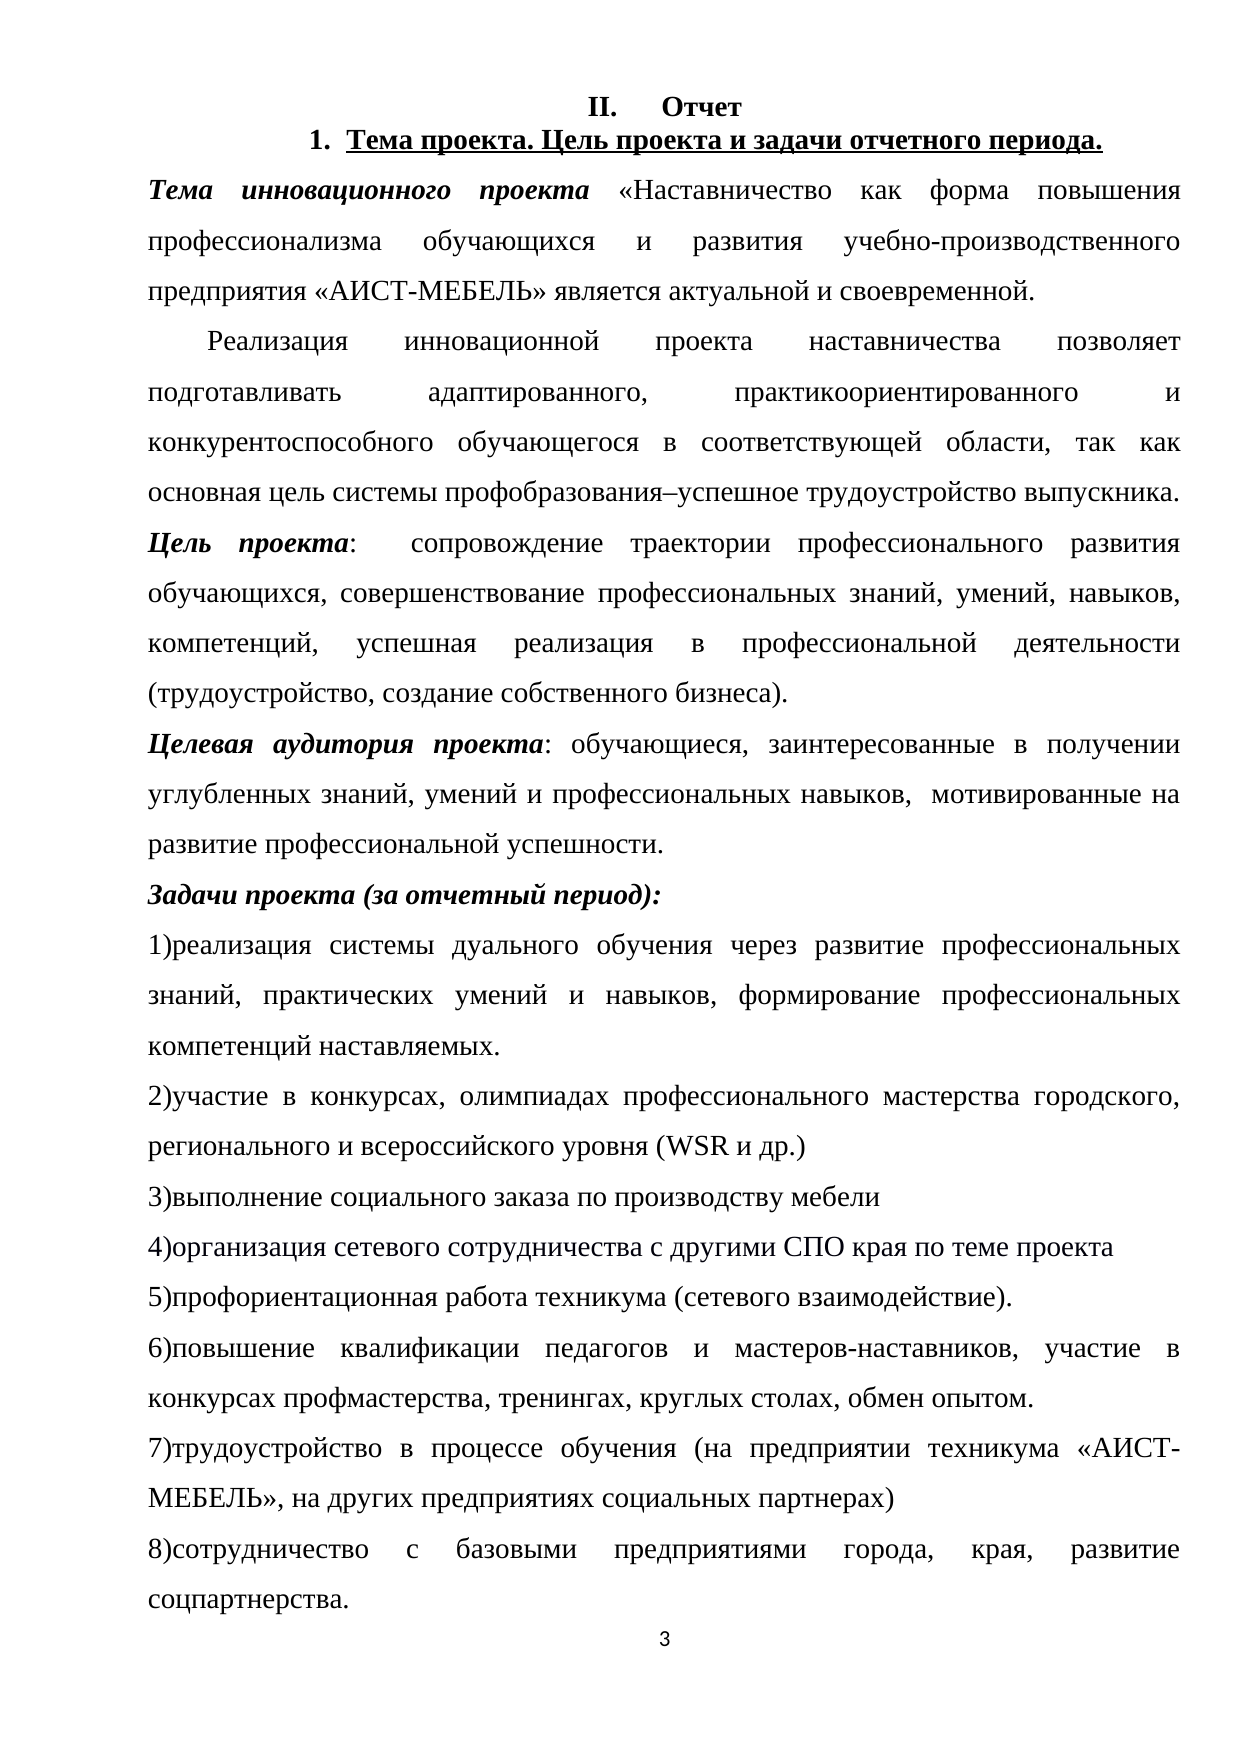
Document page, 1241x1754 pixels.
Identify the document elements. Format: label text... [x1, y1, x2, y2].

text Реализация инновационной проекта наставничества позволяет подготавливать адаптированного, практикоориентированного и конкурентоспособного обучающегося в соответствующей области, так как основная цель системы профобразования–успешное трудоустройство выпускника. [148, 323, 1181, 508]
text Целевая аудитория проекта: обучающиеся, заинтересованные в получении углубленных знаний, умений и профессиональных навыков, мотивированные на развитие профессиональной успешности. [148, 726, 1181, 860]
text 7)трудоустройство в процессе обучения (на предприятии техникума «АИСТ-МЕБЕЛЬ», на других предприятиях социальных партнерах) [148, 1430, 1181, 1514]
list Тема инновационного проекта «Наставничество как форма повышения профессионализма обучающихся и развития учебно-производственного предприятия «АИСТ-МЕБЕЛЬ» является актуальной и своевременной. [148, 172, 1181, 307]
text Задачи проекта (за отчетный период): [148, 877, 1181, 910]
text 1)реализация системы дуального обучения через развитие профессиональных знаний, практических умений и навыков, формирование профессиональных компетенций наставляемых. [148, 927, 1181, 1061]
text 6)повышение квалификации педагогов и мастеров-наставников, участие в конкурсах профмастерства, тренингах, круглых столах, обмен опытом. [148, 1330, 1181, 1413]
list Отчет [148, 89, 1181, 122]
text 2)участие в конкурсах, олимпиадах профессионального мастерства городского, регионального и всероссийского уровня (WSR и др.) [148, 1078, 1181, 1162]
list Тема проекта. Цель проекта и задачи отчетного периода. [231, 122, 1181, 156]
text 4)организация сетевого сотрудничества с другими СПО края по теме проекта [148, 1229, 1181, 1263]
text 5)профориентационная работа техникума (сетевого взаимодействие). [148, 1279, 1181, 1313]
text Цель проекта: сопровождение траектории профессионального развития обучающихся, совершенствование профессиональных знаний, умений, навыков, компетенций, успешная реализация в профессиональной деятельности (трудоустройство, создание собственного бизнеса). [148, 525, 1181, 709]
text 3)выполнение социального заказа по производству мебели [148, 1179, 1181, 1212]
text 8)сотрудничество с базовыми предприятиями города, края, развитие соцпартнерства. [148, 1531, 1181, 1615]
